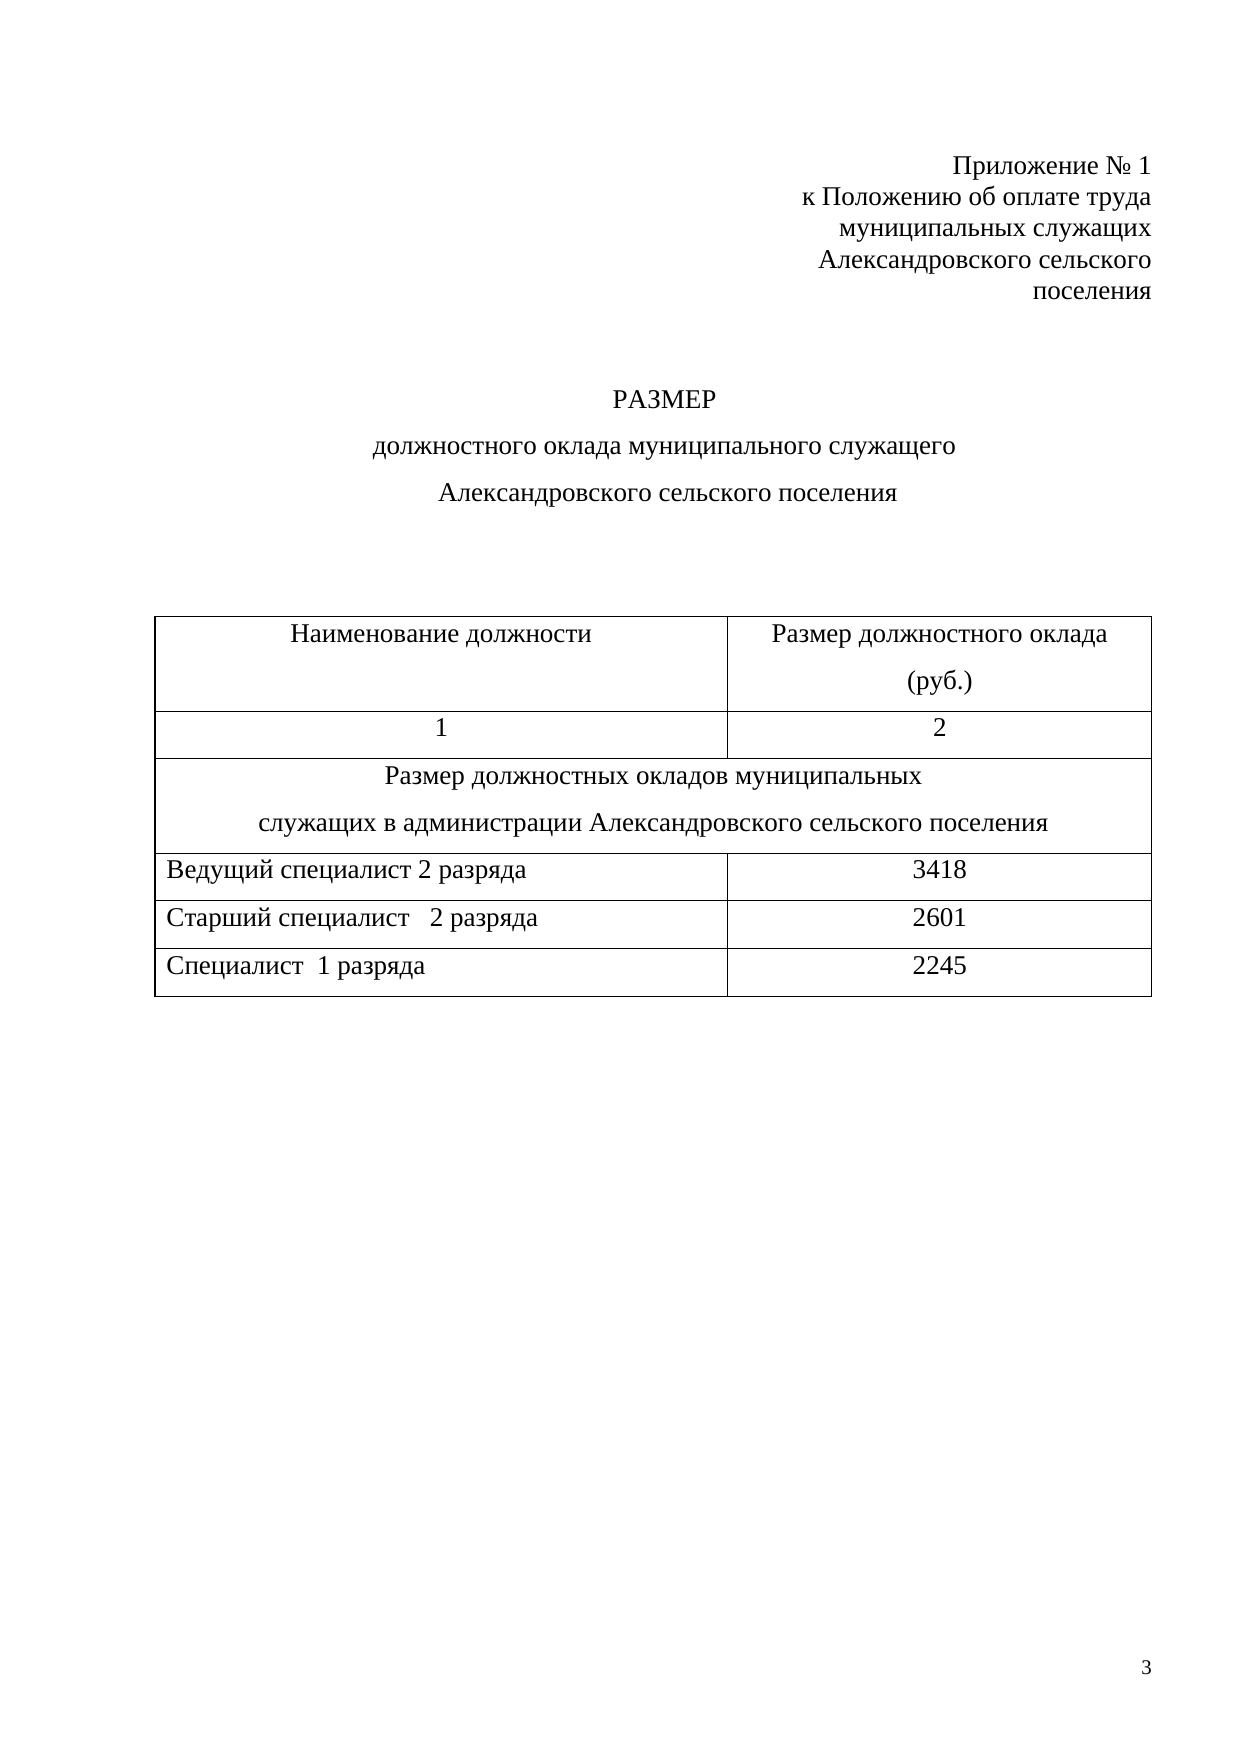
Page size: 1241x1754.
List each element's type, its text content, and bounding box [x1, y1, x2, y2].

table_header Наименование должности [156, 617, 727, 711]
table_cell Ведущий специалист 2 разряда [156, 854, 727, 900]
table_cell 2601 [728, 901, 1151, 948]
table_cell 2 [728, 712, 1151, 758]
text должностного оклада муниципального служащего [177, 429, 1152, 461]
table_cell Размер должностных окладов муниципальных служащих в администрации Александровского сельского поселения [156, 759, 1151, 853]
text РАЗМЕР [177, 383, 1152, 414]
table_cell 3418 [728, 854, 1151, 900]
table_cell Старший специалист 2 разряда [156, 901, 727, 948]
text к Положению об оплате труда муниципальных служащих Александровского сельского поселения [768, 180, 1152, 305]
text Александровского сельского поселения [177, 476, 1152, 507]
table_cell 1 [156, 712, 727, 758]
text Приложение № 1 [177, 149, 1152, 180]
table_header Размер должностного оклада (руб.) [728, 617, 1151, 711]
table_cell 2245 [728, 949, 1151, 996]
table_cell Специалист 1 разряда [156, 949, 727, 996]
